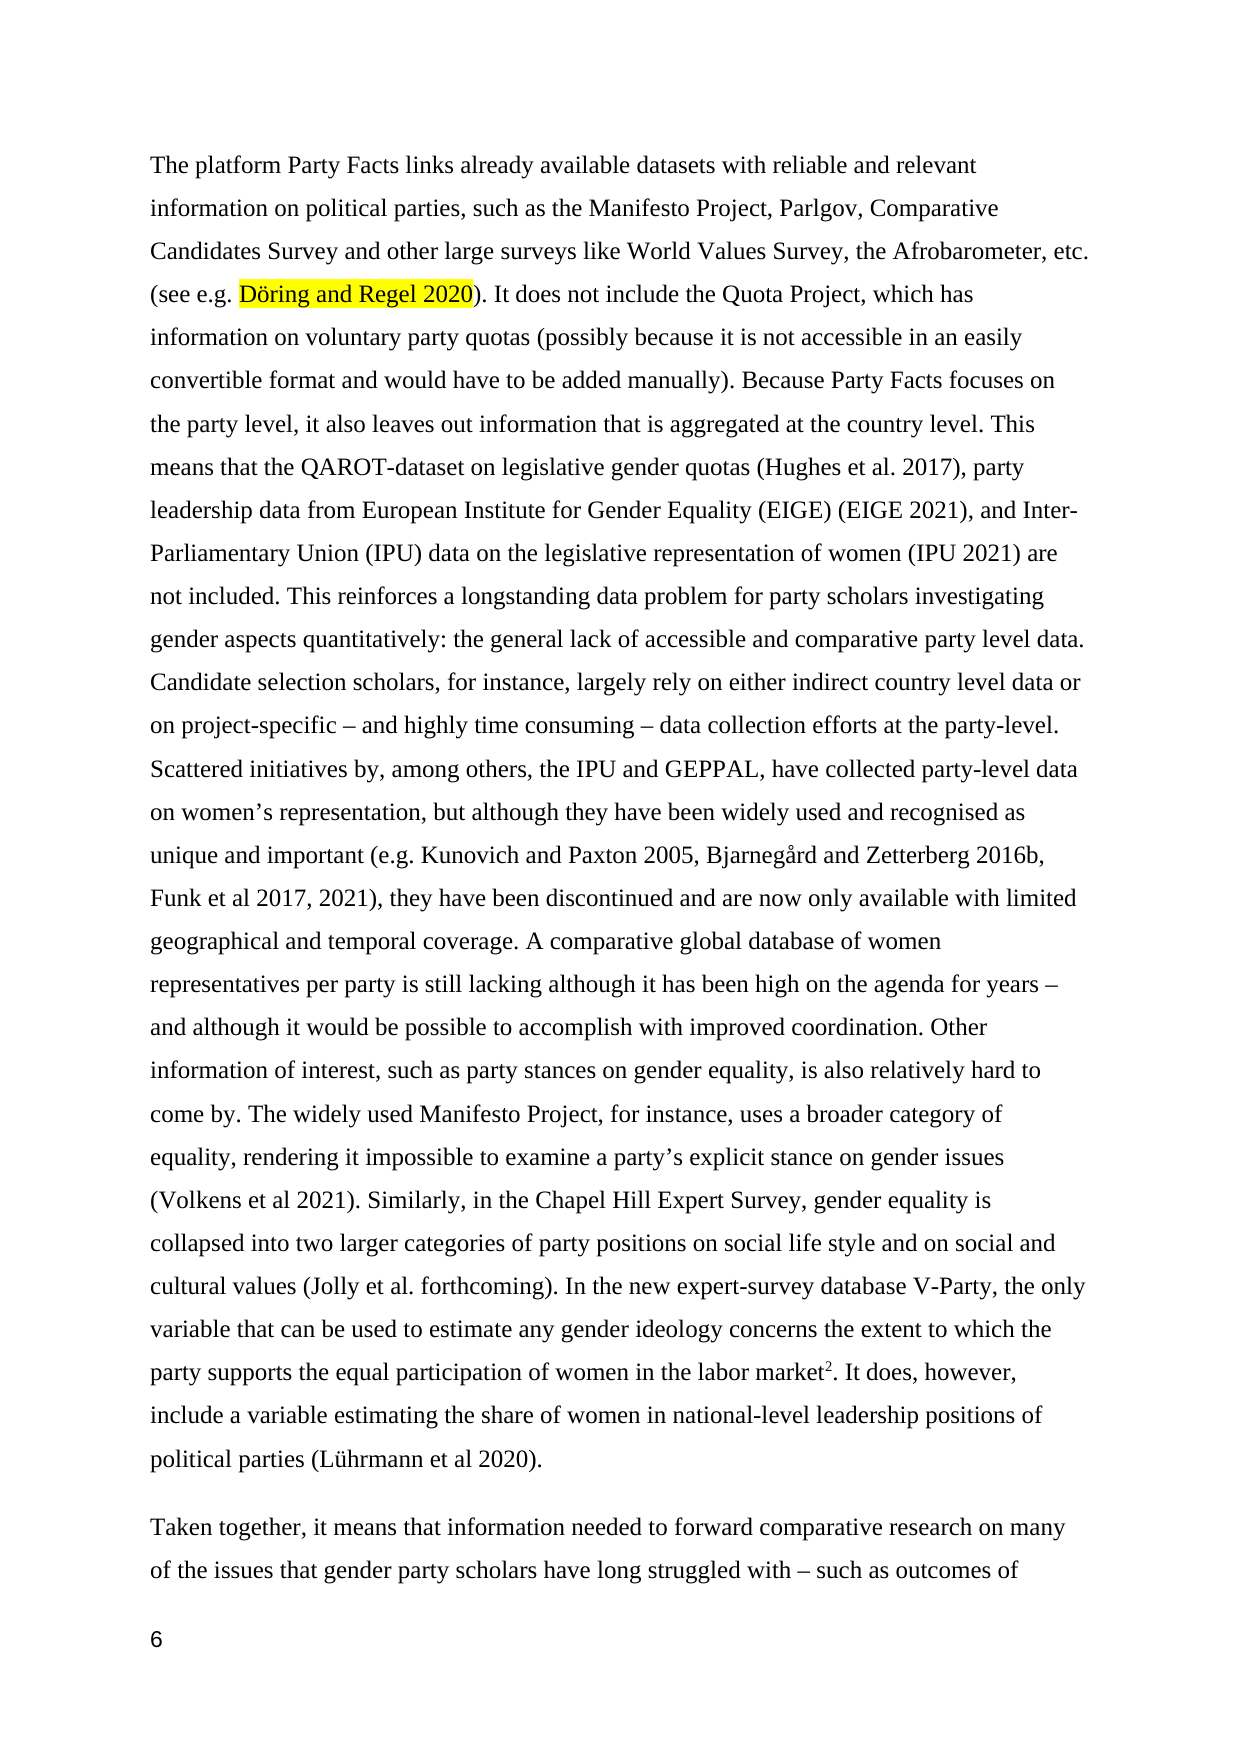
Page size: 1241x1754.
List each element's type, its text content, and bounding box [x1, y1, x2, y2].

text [150, 1512, 1090, 1584]
text The platform Party Facts links already available datasets with reliable and relevant information on political parties, such as the Manifesto Project, Parlgov, Comparative Candidates Survey and other large surveys like World Values Survey, the Afrobarometer, etc. (see e.g. Döring and Regel 2020). It does not include the Quota Project, which has information on voluntary party quotas (possibly because it is not accessible in an easily convertible format and would have to be added manually). Because Party Facts focuses on the party level, it also leaves out information that is aggregated at the country level. This means that the QAROT-dataset on legislative gender quotas (Hughes et al. 2017), party leadership data from European Institute for Gender Equality (EIGE) (EIGE 2021), and Inter-Parliamentary Union (IPU) data on the legislative representation of women (IPU 2021) are not included. This reinforces a longstanding data problem for party scholars investigating gender aspects quantitatively: the general lack of accessible and comparative party level data. Candidate selection scholars, for instance, largely rely on either indirect country level data or on project-specific – and highly time consuming – data collection efforts at the party-level. Scattered initiatives by, among others, the IPU and GEPPAL, have collected party-level data on women’s representation, but although they have been widely used and recognised as unique and important (e.g. Kunovich and Paxton 2005, Bjarnegård and Zetterberg 2016b, Funk et al 2017, 2021), they have been discontinued and are now only available with limited geographical and temporal coverage. A comparative global database of women representatives per party is still lacking although it has been high on the agenda for years – and although it would be possible to accomplish with improved coordination. Other information of interest, such as party stances on gender equality, is also relatively hard to come by. The widely used Manifesto Project, for instance, uses a broader category of equality, rendering it impossible to examine a party’s explicit stance on gender issues (Volkens et al 2021). Similarly, in the Chapel Hill Expert Survey, gender equality is collapsed into two larger categories of party positions on social life style and on social and cultural values (Jolly et al. forthcoming). In the new expert-survey database V-Party, the only variable that can be used to estimate any gender ideology concerns the extent to which the party supports the equal participation of women in the labor market2. It does, however, include a variable estimating the share of women in national-level leadership positions of political parties (Lührmann et al 2020). [150, 150, 1090, 1472]
